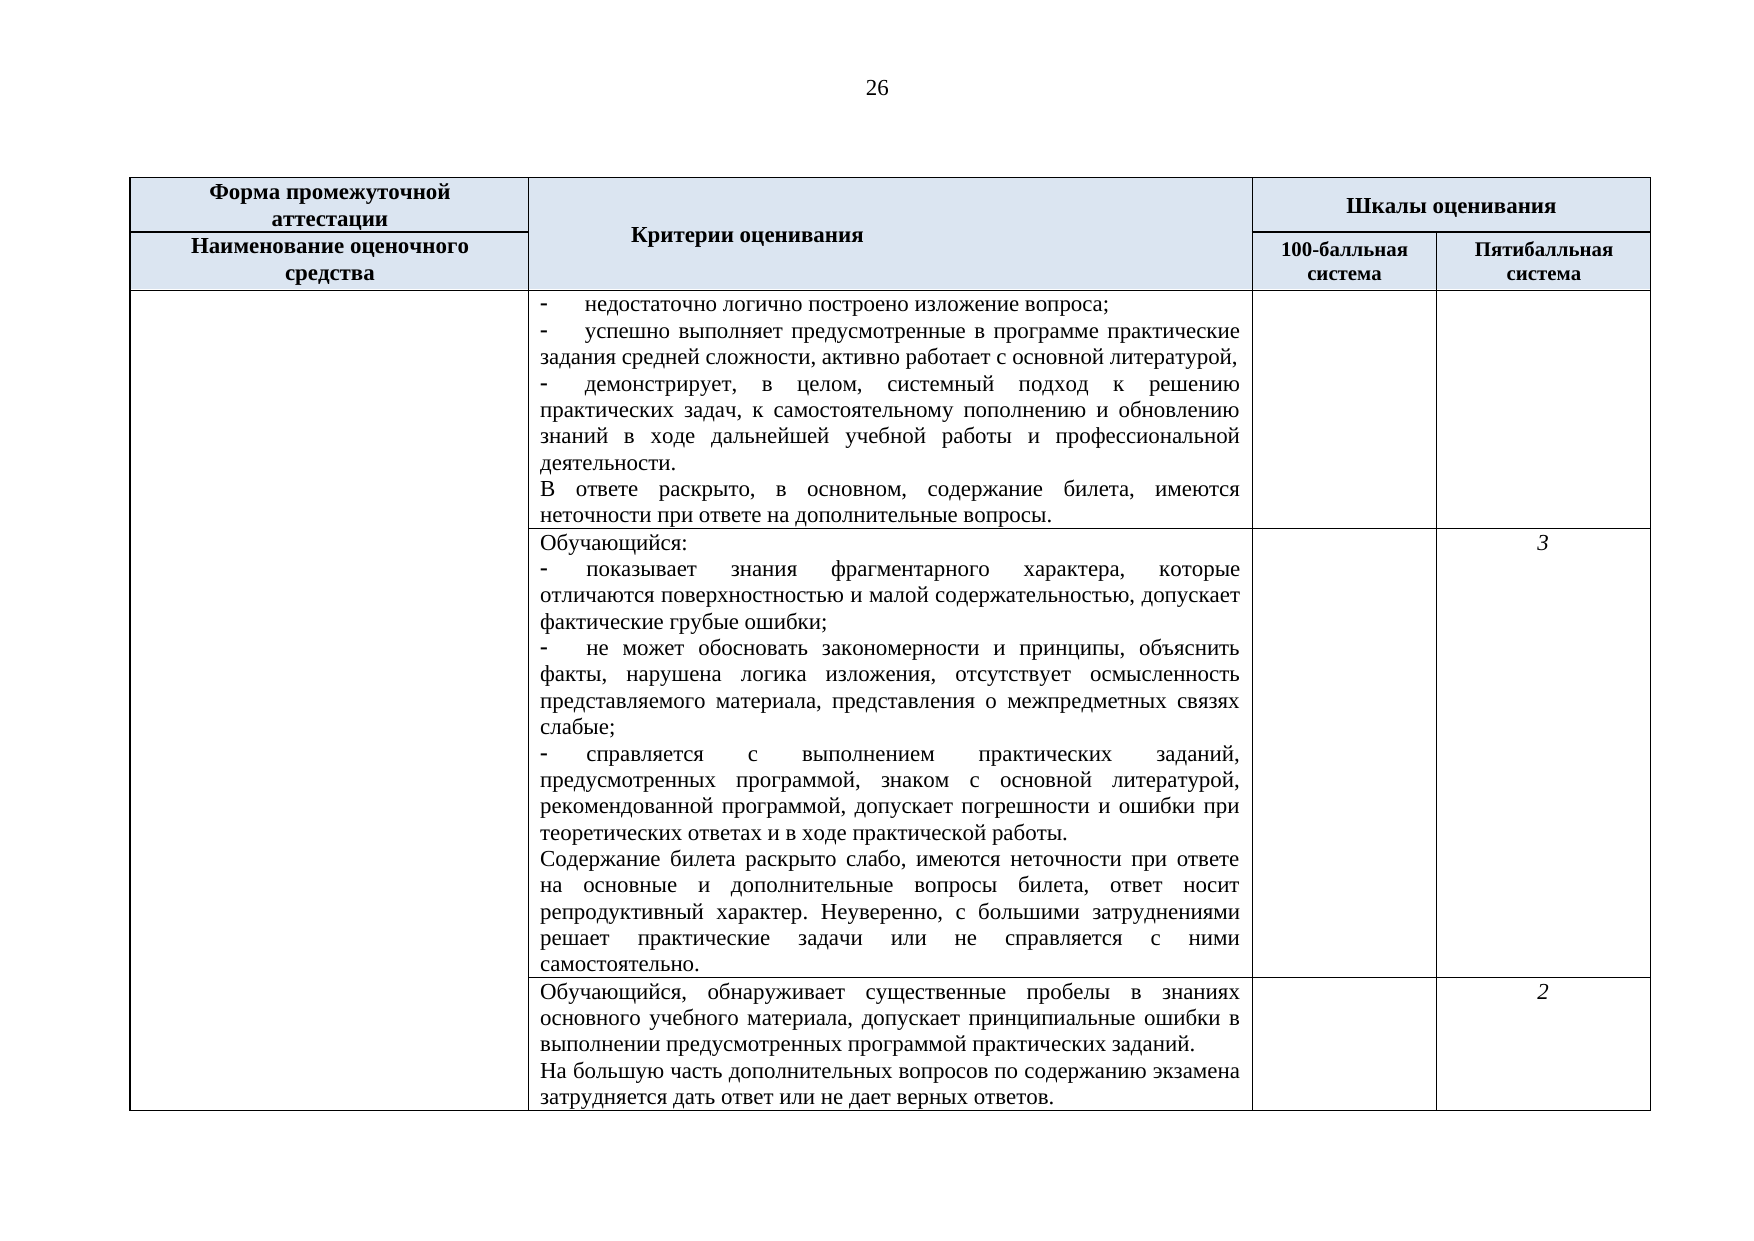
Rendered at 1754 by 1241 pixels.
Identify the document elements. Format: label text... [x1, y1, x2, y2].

table_cell [1253, 978, 1436, 1109]
table_cell [1253, 529, 1436, 977]
table_cell Пятибалльная система [1437, 233, 1650, 289]
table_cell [529, 291, 1252, 528]
table_header Критерии оценивания [529, 178, 1252, 289]
table_cell Обучающийся, обнаруживает существенные пробелы в знаниях основного учебного материала, допускает принципиальные ошибки в выполнении предусмотренных программой практических заданий. На большую часть дополнительных вопросов по содержанию экзамена затрудняется дать ответ или не дает верных ответов. [529, 978, 1252, 1109]
table_header Форма промежуточной аттестации [131, 178, 528, 231]
table_cell 2 [1437, 978, 1650, 1109]
table_cell [1253, 291, 1436, 528]
table_cell 100-балльная система [1253, 233, 1436, 289]
table_cell Обучающийся: показывает знания фрагментарного характера, которые отличаются поверхностностью и малой содержательностью, допускает фактические грубые ошибки; не может обосновать закономерности и принципы, объяснить факты, нарушена логика изложения, отсутствует осмысленность представляемого материала, представления о межпредметных связях слабые; справляется с выполнением практических заданий, предусмотренных программой, знаком с основной литературой, рекомендованной программой, допускает погрешности и ошибки при теоретических ответах и в ходе практической работы. Содержание билета раскрыто слабо, имеются неточности при ответе на основные и дополнительные вопросы билета, ответ носит репродуктивный характер. Неуверенно, с большими затруднениями решает практические задачи или не справляется с ними самостоятельно. [529, 529, 1252, 977]
table_cell 4 [1437, 291, 1650, 528]
table_cell Наименование оценочного средства [131, 233, 528, 289]
table_cell 3 [1437, 529, 1650, 977]
table_header Шкалы оценивания [1253, 178, 1650, 231]
